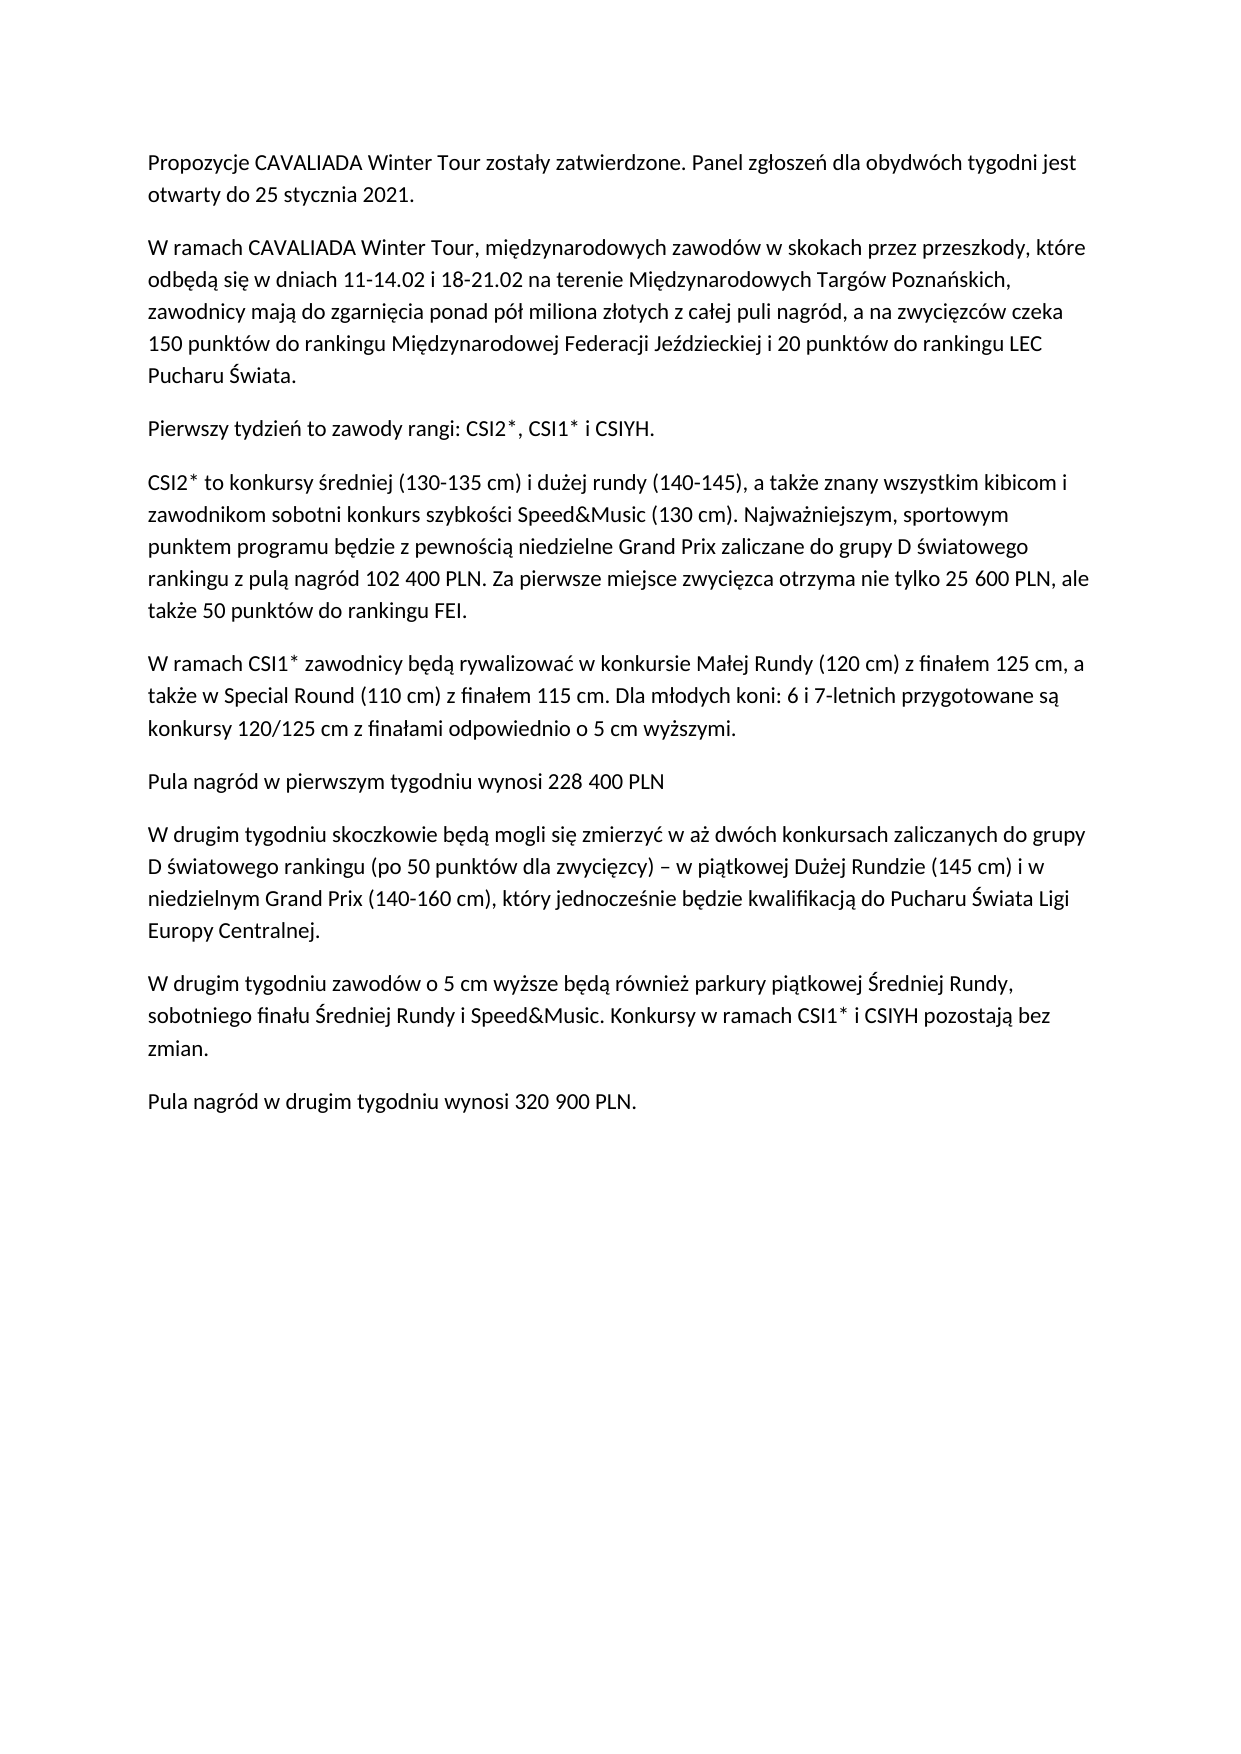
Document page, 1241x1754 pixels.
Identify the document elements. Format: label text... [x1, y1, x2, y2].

text W ramach CSI1* zawodnicy będą rywalizować w konkursie Małej Rundy (120 cm) z finałem 125 cm, a także w Special Round (110 cm) z finałem 115 cm. Dla młodych koni: 6 i 7-letnich przygotowane są konkursy 120/125 cm z finałami odpowiednio o 5 cm wyższymi. [148, 649, 1093, 742]
text Pula nagród w pierwszym tygodniu wynosi 228 400 PLN [148, 767, 1093, 795]
text Propozycje CAVALIADA Winter Tour zostały zatwierdzone. Panel zgłoszeń dla obydwóch tygodni jest otwarty do 25 stycznia 2021. [148, 148, 1093, 208]
text Pula nagród w drugim tygodniu wynosi 320 900 PLN. [148, 1087, 1093, 1115]
text Pierwszy tydzień to zawody rangi: CSI2*, CSI1* i CSIYH. [148, 414, 1093, 443]
text W drugim tygodniu zawodów o 5 cm wyższe będą również parkury piątkowej Średniej Rundy, sobotniego finału Średniej Rundy i Speed&Music. Konkursy w ramach CSI1* i CSIYH pozostają bez zmian. [148, 969, 1093, 1062]
text CSI2* to konkursy średniej (130-135 cm) i dużej rundy (140-145), a także znany wszystkim kibicom i zawodnikom sobotni konkurs szybkości Speed&Music (130 cm). Najważniejszym, sportowym punktem programu będzie z pewnością niedzielne Grand Prix zaliczane do grupy D światowego rankingu z pulą nagród 102 400 PLN. Za pierwsze miejsce zwycięzca otrzyma nie tylko 25 600 PLN, ale także 50 punktów do rankingu FEI. [148, 468, 1093, 624]
text W drugim tygodniu skoczkowie będą mogli się zmierzyć w aż dwóch konkursach zaliczanych do grupy D światowego rankingu (po 50 punktów dla zwycięzcy) – w piątkowej Dużej Rundzie (145 cm) i w niedzielnym Grand Prix (140-160 cm), który jednocześnie będzie kwalifikacją do Pucharu Świata Ligi Europy Centralnej. [148, 820, 1093, 944]
text W ramach CAVALIADA Winter Tour, międzynarodowych zawodów w skokach przez przeszkody, które odbędą się w dniach 11-14.02 i 18-21.02 na terenie Międzynarodowych Targów Poznańskich, zawodnicy mają do zgarnięcia ponad pół miliona złotych z całej puli nagród, a na zwycięzców czeka 150 punktów do rankingu Międzynarodowej Federacji Jeździeckiej i 20 punktów do rankingu LEC Pucharu Świata. [148, 233, 1093, 389]
